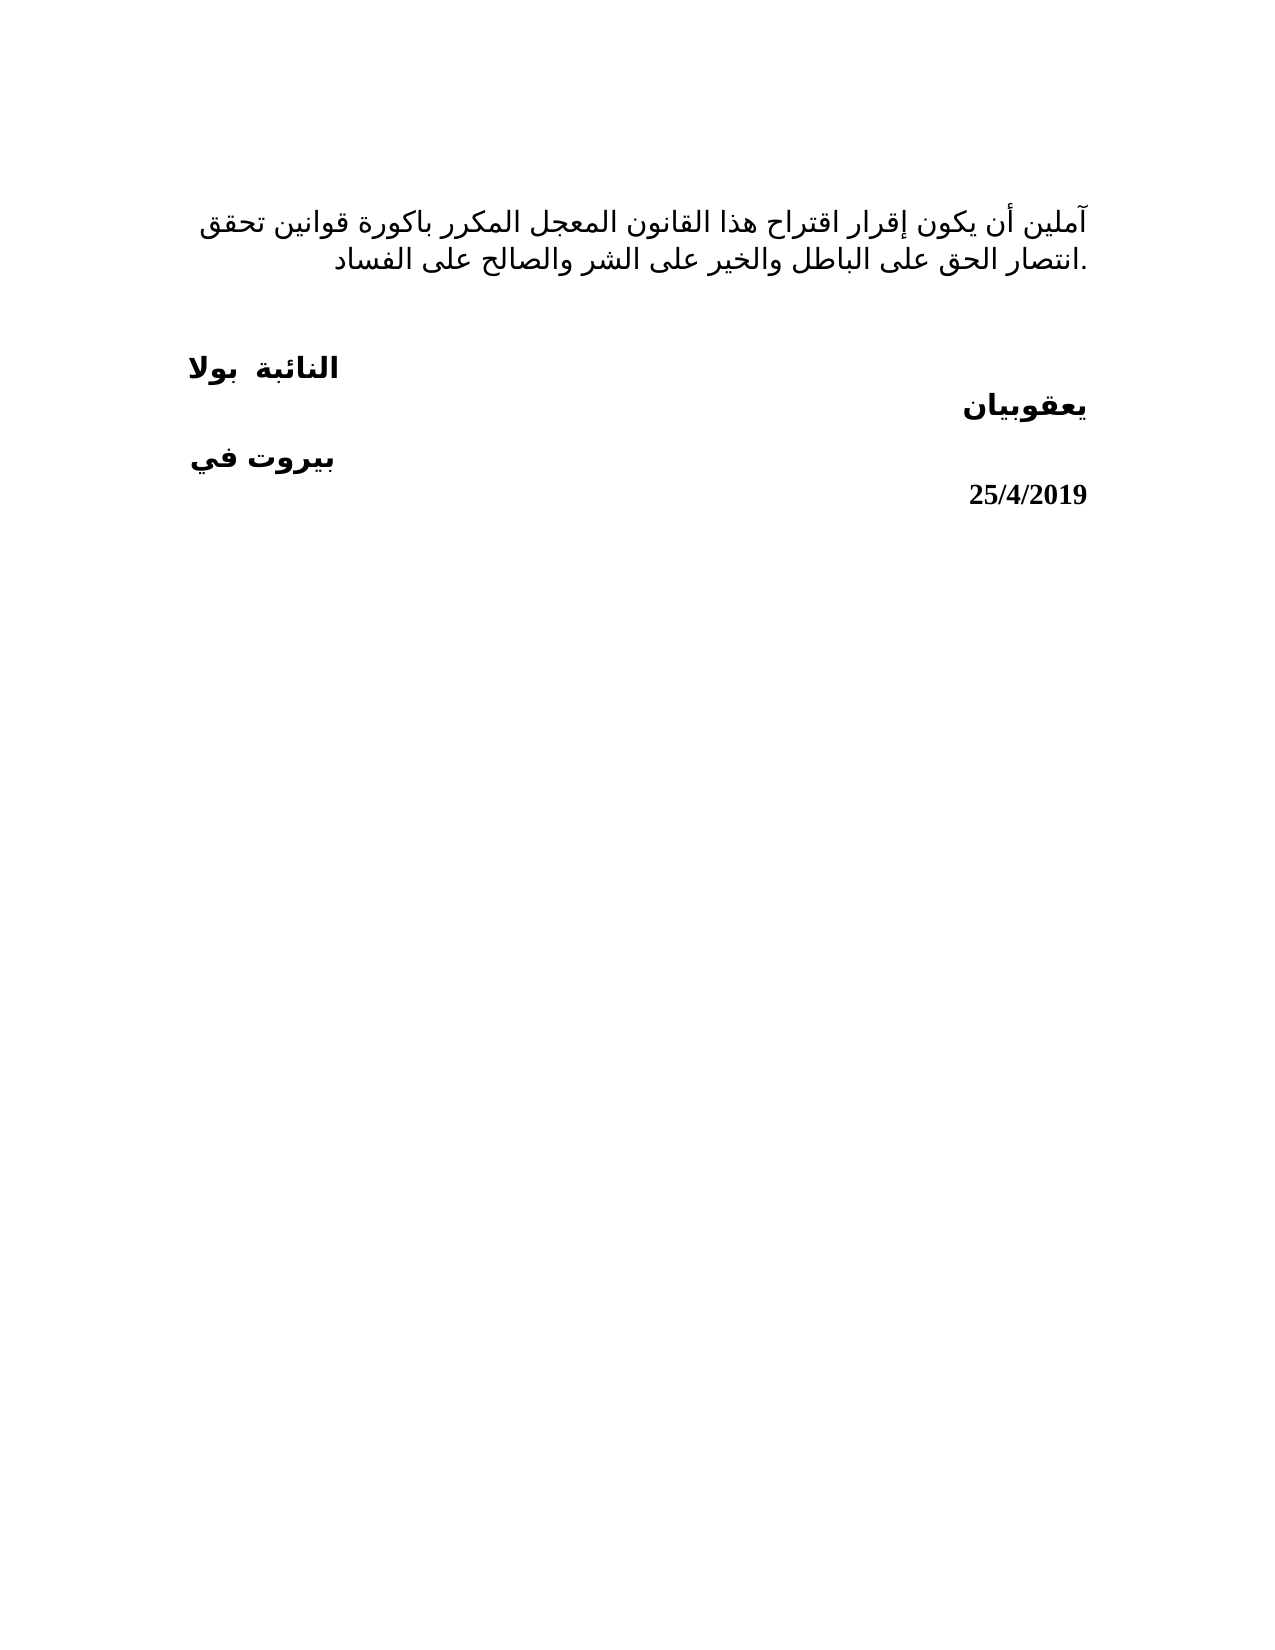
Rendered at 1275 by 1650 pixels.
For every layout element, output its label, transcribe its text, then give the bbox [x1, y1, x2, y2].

text بيروت في 25/4/2019 [187, 441, 1087, 510]
text النائبة بولا يعقوبيان [187, 352, 1087, 421]
text آملين أن يكون إقرار اقتراح هذا القانون المعجل المكرر باكورة قوانين تحقق انتصار الحق على الباطل والخير على الشر والصالح على الفساد. [187, 205, 1087, 277]
